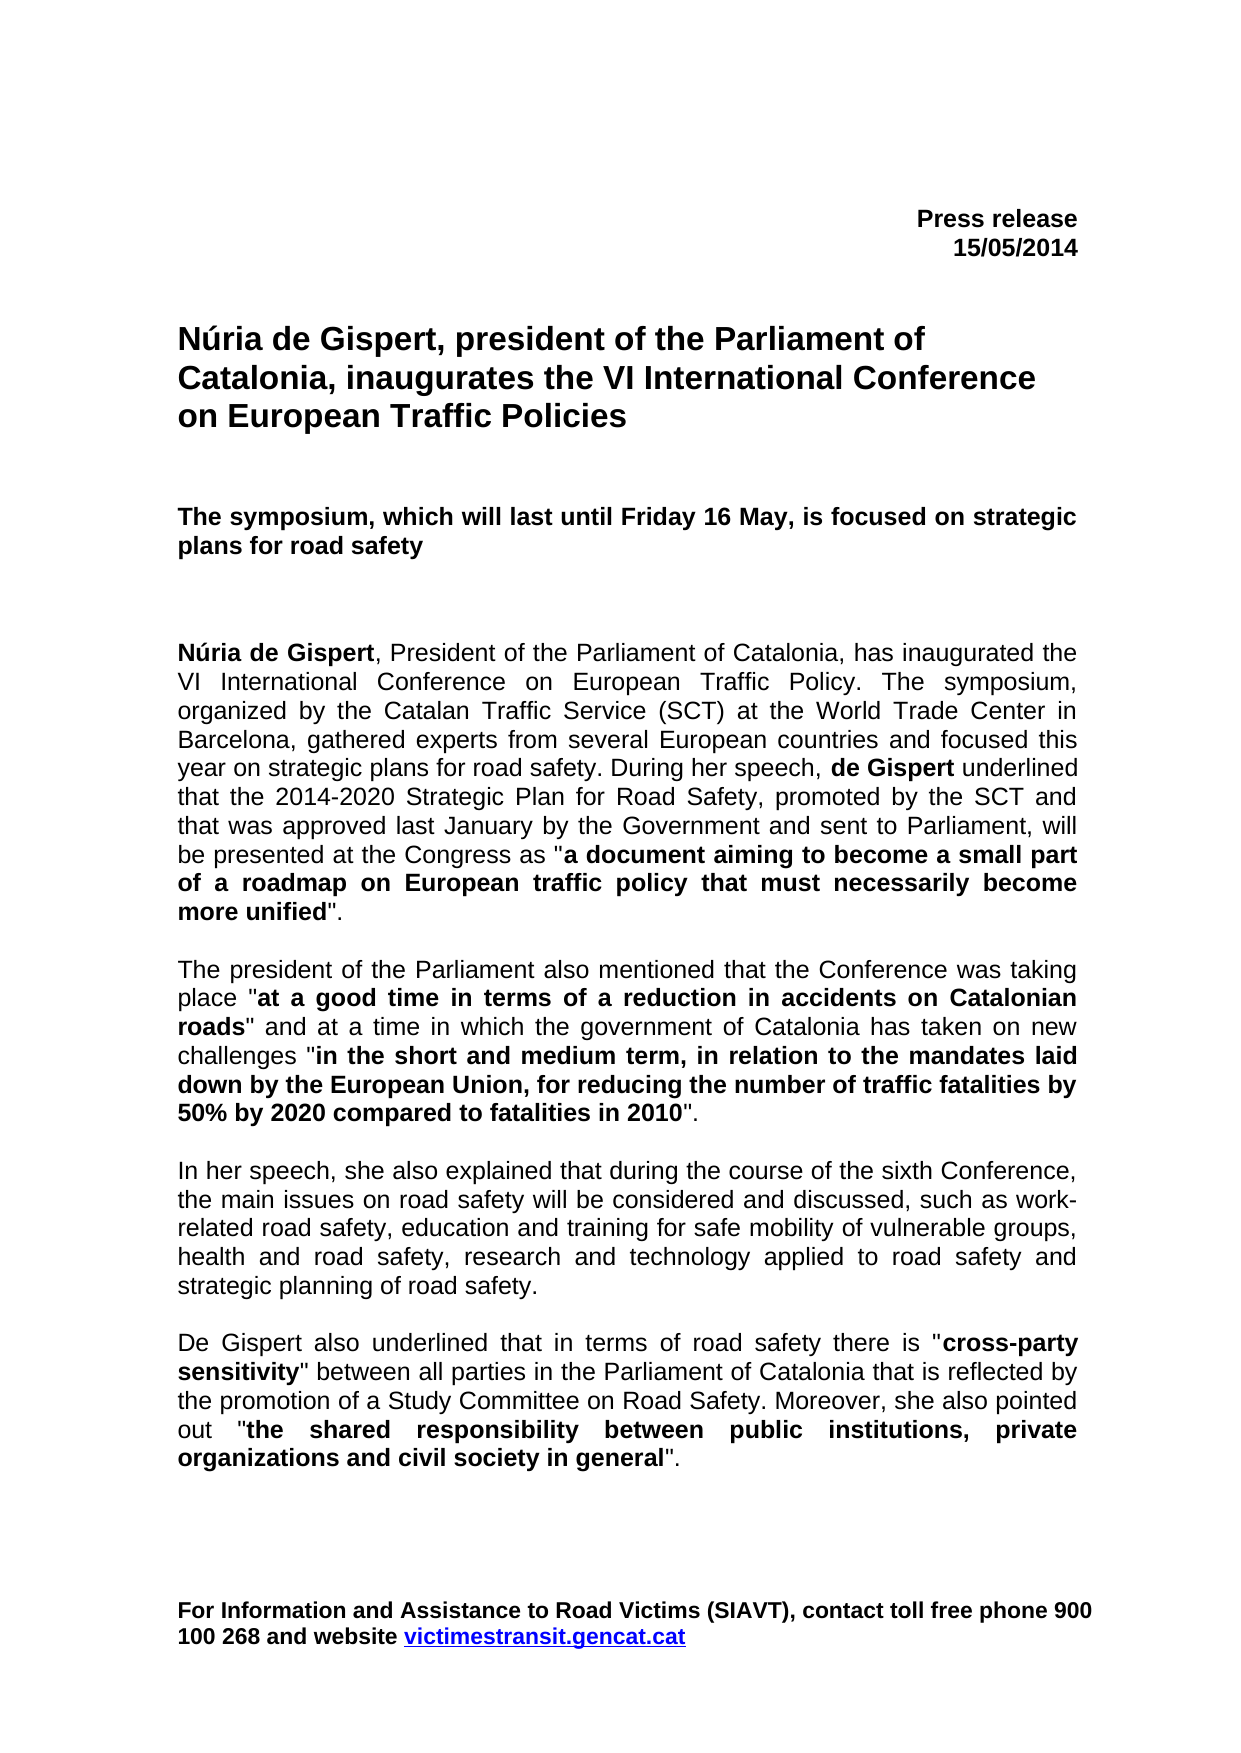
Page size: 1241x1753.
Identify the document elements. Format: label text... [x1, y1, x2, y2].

text 15/05/2014 [118, 233, 1122, 262]
text Núria de Gispert, President of the Parliament of Catalonia, has inaugurated the VI International Conference on European Traffic Policy. The symposium, organized by the Catalan Traffic Service (SCT) at the World Trade Center in Barcelona, gathered experts from several European countries and focused this year on strategic plans for road safety. During her speech, de Gispert underlined that the 2014-2020 Strategic Plan for Road Safety, promoted by the SCT and that was approved last January by the Government and sent to Parliament, will be presented at the Congress as "a document aiming to become a small part of a roadmap on European traffic policy that must necessarily become more unified". [177, 638, 1078, 926]
text Press release [118, 204, 1122, 233]
text Núria de Gispert, president of the Parliament of Catalonia, inaugurates the VI International Conference on European Traffic Policies [177, 319, 1078, 435]
text The symposium, which will last until Friday 16 May, is focused on strategic plans for road safety [177, 502, 1078, 559]
text The president of the Parliament also mentioned that the Conference was taking place "at a good time in terms of a reduction in accidents on Catalonian roads" and at a time in which the government of Catalonia has taken on new challenges "in the short and medium term, in relation to the mandates laid down by the European Union, for reducing the number of traffic fatalities by 50% by 2020 compared to fatalities in 2010". [177, 955, 1078, 1127]
text In her speech, she also explained that during the course of the sixth Conference, the main issues on road safety will be considered and discussed, such as work-related road safety, education and training for safe mobility of vulnerable groups, health and road safety, research and technology applied to road safety and strategic planning of road safety. [177, 1156, 1078, 1300]
text De Gispert also underlined that in terms of road safety there is "cross-party sensitivity" between all parties in the Parliament of Catalonia that is reflected by the promotion of a Study Committee on Road Safety. Moreover, she also pointed out "the shared responsibility between public institutions, private organizations and civil society in general". [177, 1328, 1078, 1472]
